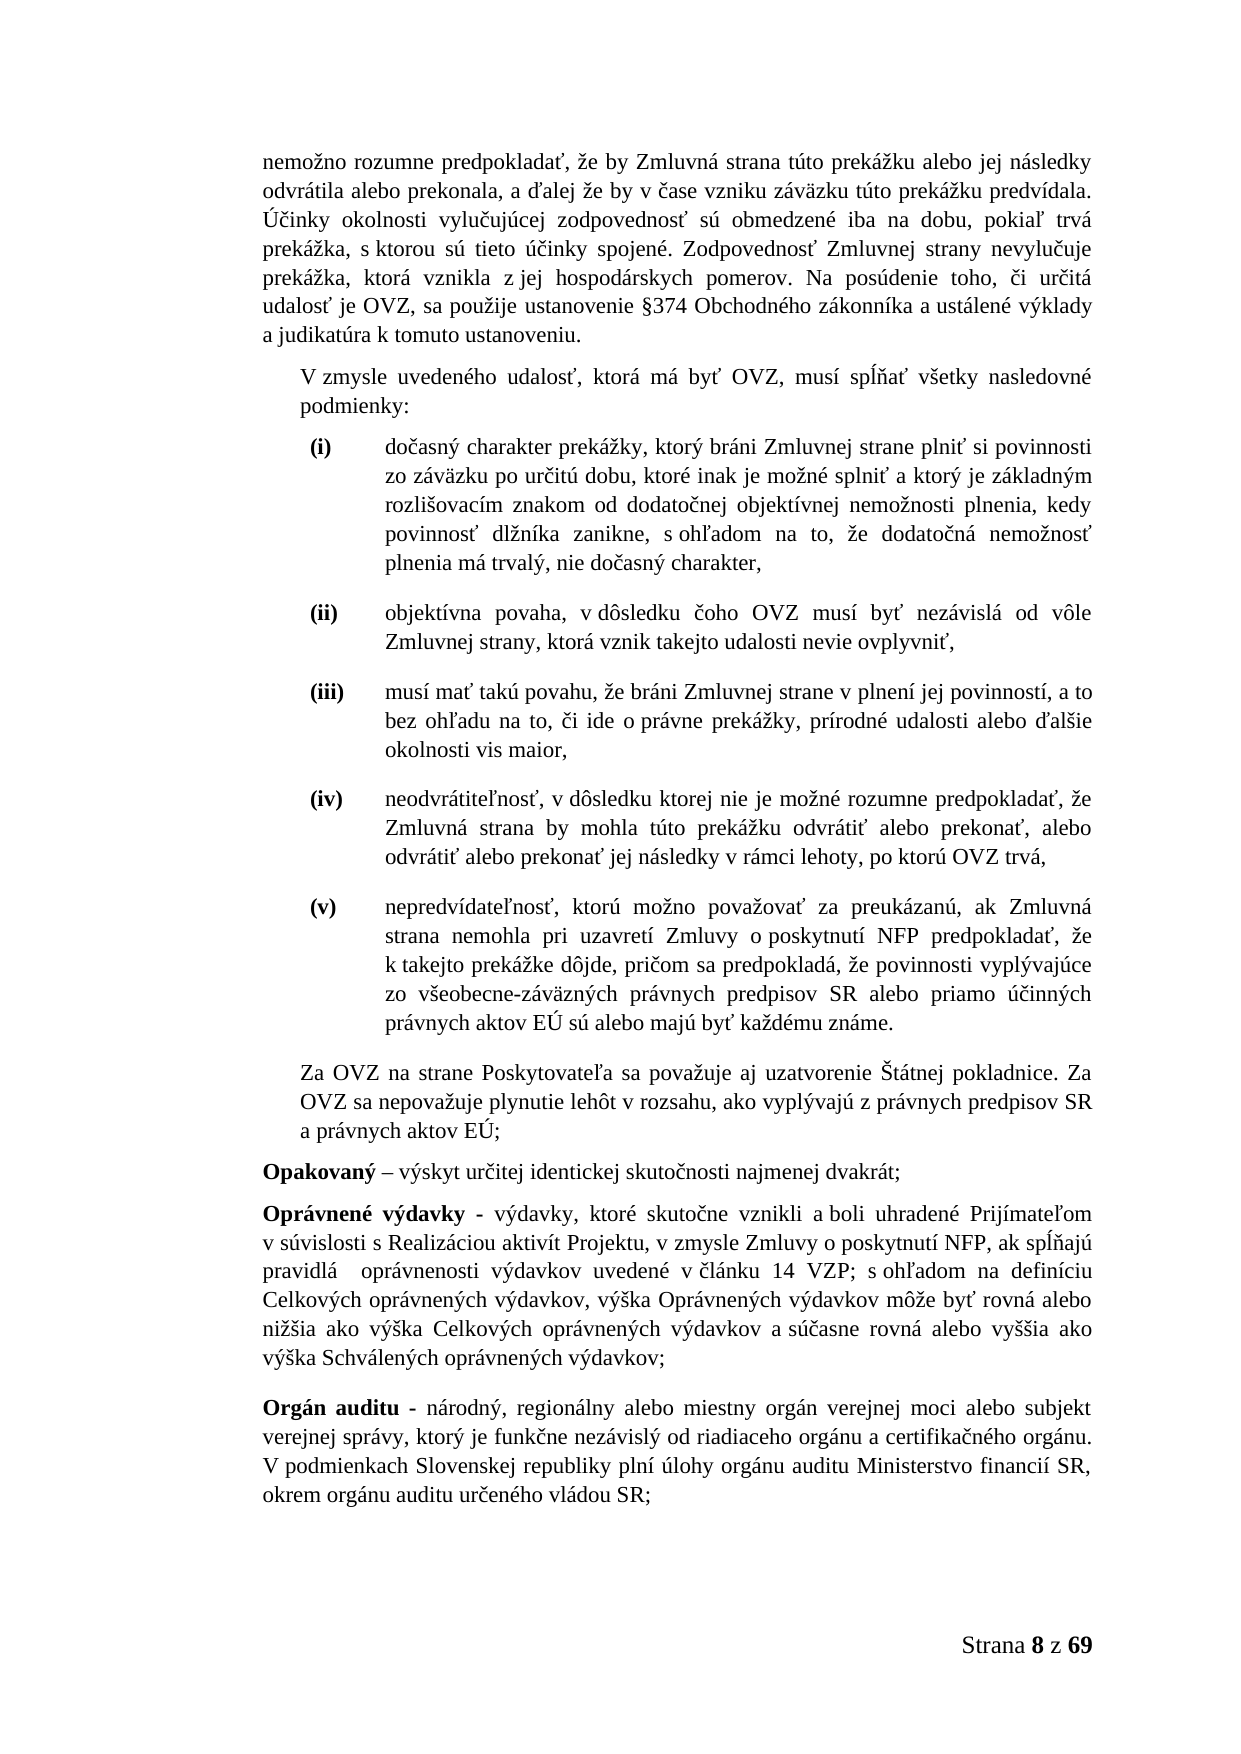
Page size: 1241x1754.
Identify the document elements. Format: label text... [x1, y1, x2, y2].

list dočasný charakter prekážky, ktorý bráni Zmluvnej strane plniť si povinnosti zo záväzku po určitú dobu, ktoré inak je možné splniť a ktorý je základným rozlišovacím znakom od dodatočnej objektívnej nemožnosti plnenia, kedy povinnosť dlžníka zanikne, s ohľadom na to, že dodatočná nemožnosť plnenia má trvalý, nie dočasný charakter, [310, 433, 1092, 576]
text Za OVZ na strane Poskytovateľa sa považuje aj uzatvorenie Štátnej pokladnice. Za OVZ sa nepovažuje plynutie lehôt v rozsahu, ako vyplývajú z právnych predpisov SR a právnych aktov EÚ; [300, 1059, 1092, 1143]
list objektívna povaha, v dôsledku čoho OVZ musí byť nezávislá od vôle Zmluvnej strany, ktorá vznik takejto udalosti nevie ovplyvniť, [310, 599, 1092, 654]
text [262, 148, 1092, 348]
list neodvrátiteľnosť, v dôsledku ktorej nie je možné rozumne predpokladať, že Zmluvná strana by mohla túto prekážku odvrátiť alebo prekonať, alebo odvrátiť alebo prekonať jej následky v rámci lehoty, po ktorú OVZ trvá, [310, 785, 1092, 870]
text Oprávnené výdavky - výdavky, ktoré skutočne vznikli a boli uhradené Prijímateľom v súvislosti s Realizáciou aktivít Projektu, v zmysle Zmluvy o poskytnutí NFP, ak spĺňajú pravidlá oprávnenosti výdavkov uvedené v článku 14 VZP; s ohľadom na definíciu Celkových oprávnených výdavkov, výška Oprávnených výdavkov môže byť rovná alebo nižšia ako výška Celkových oprávnených výdavkov a súčasne rovná alebo vyššia ako výška Schválených oprávnených výdavkov; [262, 1199, 1092, 1371]
list musí mať takú povahu, že bráni Zmluvnej strane v plnení jej povinností, a to bez ohľadu na to, či ide o právne prekážky, prírodné udalosti alebo ďalšie okolnosti vis maior, [310, 678, 1092, 762]
list nepredvídateľnosť, ktorú možno považovať za preukázanú, ak Zmluvná strana nemohla pri uzavretí Zmluvy o poskytnutí NFP predpokladať, že k takejto prekážke dôjde, pričom sa predpokladá, že povinnosti vyplývajúce zo všeobecne-záväzných právnych predpisov SR alebo priamo účinných právnych aktov EÚ sú alebo majú byť každému známe. [310, 893, 1092, 1035]
list Opakovaný – výskyt určitej identickej skutočnosti najmenej dvakrát; [262, 1158, 1092, 1184]
list Orgán auditu - národný, regionálny alebo miestny orgán verejnej moci alebo subjekt verejnej správy, ktorý je funkčne nezávislý od riadiaceho orgánu a certifikačného orgánu. V podmienkach Slovenskej republiky plní úlohy orgánu auditu Ministerstvo financií SR, okrem orgánu auditu určeného vládou SR; [262, 1394, 1092, 1507]
text V zmysle uvedeného udalosť, ktorá má byť OVZ, musí spĺňať všetky nasledovné podmienky: [300, 363, 1092, 418]
